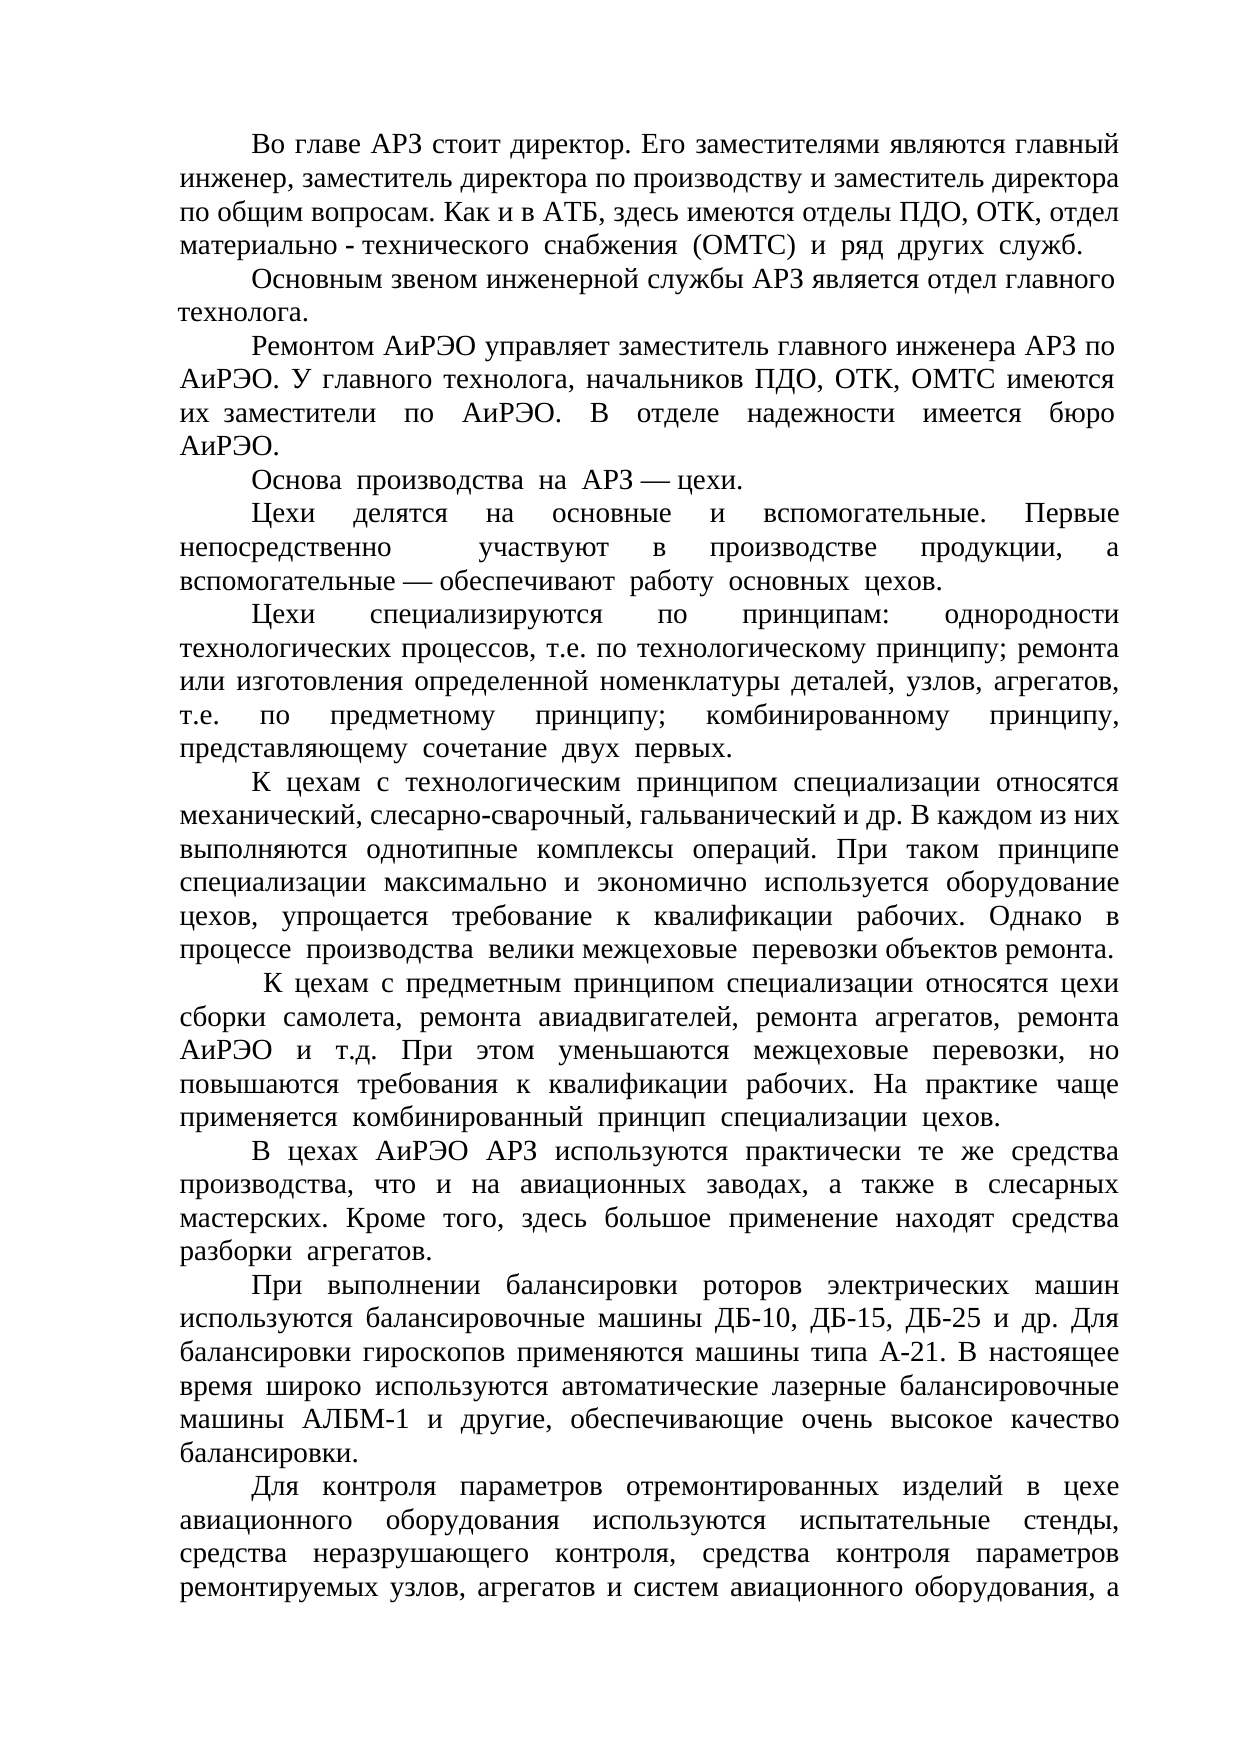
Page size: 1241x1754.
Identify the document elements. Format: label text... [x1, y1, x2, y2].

text К цехам с предметным принципом специализации относятся цехи сборки самолета, ремонта авиадвигателей, ремонта агрегатов, ремонта АиРЭО и т.д. При этом уменьшаются межцеховые перевозки, но повышаются требования к квалификации рабочих. На практике чаще применяется комбинированный принцип специализации цехов. [179, 965, 1120, 1133]
text Основа производства на АРЗ — цехи. [208, 462, 1122, 496]
text Цехи делятся на основные и вспомогательные. Первые непосредственно участвуют в производстве продукции, а вспомогательные — обеспечивают работу основных цехов. [179, 496, 1120, 596]
text К цехам с технологическим принципом специализации относятся механический, слесарно-сварочный, гальванический и др. В каждом из них выполняются однотипные комплексы операций. При таком принципе специализации максимально и экономично используется оборудование цехов, упрощается требование к квалификации рабочих. Однако в процессе производства велики межцеховые перевозки объектов ремонта. [179, 764, 1120, 965]
text Цехи специализируются по принципам: однородности технологических процессов, т.е. по технологическому принципу; ремонта или изготовления определенной номенклатуры деталей, узлов, агрегатов, т.е. по предметному принципу; комбинированному принципу, представляющему сочетание двух первых. [179, 596, 1120, 764]
text Основным звеном инженерной службы АРЗ является отдел главного технолога. [177, 261, 1116, 328]
text В цехах АиРЭО АРЗ используются практически те же средства производства, что и на авиационных заводах, а также в слесарных мастерских. Кроме того, здесь большое применение находят средства разборки агрегатов. [179, 1133, 1120, 1267]
text Во главе АРЗ стоит директор. Его заместителями являются главный инженер, заместитель директора по производству и заместитель директора по общим вопросам. Как и в АТБ, здесь имеются отделы ПДО, ОТК, отдел материально - технического снабжения (ОМТС) и ряд других служб. [179, 127, 1120, 261]
text Ремонтом АиРЭО управляет заместитель главного инженера АРЗ по АиРЭО. У главного технолога, начальников ПДО, ОТК, ОМТС имеются их заместители по АиРЭО. В отделе надежности имеется бюро АиРЭО. [179, 328, 1116, 462]
text При выполнении балансировки роторов электрических машин используются балансировочные машины ДБ-10, ДБ-15, ДБ-25 и др. Для балансировки гироскопов применяются машины типа А-21. В настоящее время широко используются автоматические лазерные балансировочные машины АЛБМ-1 и другие, обеспечивающие очень высокое качество балансировки. [179, 1267, 1120, 1468]
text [179, 1468, 1120, 1602]
